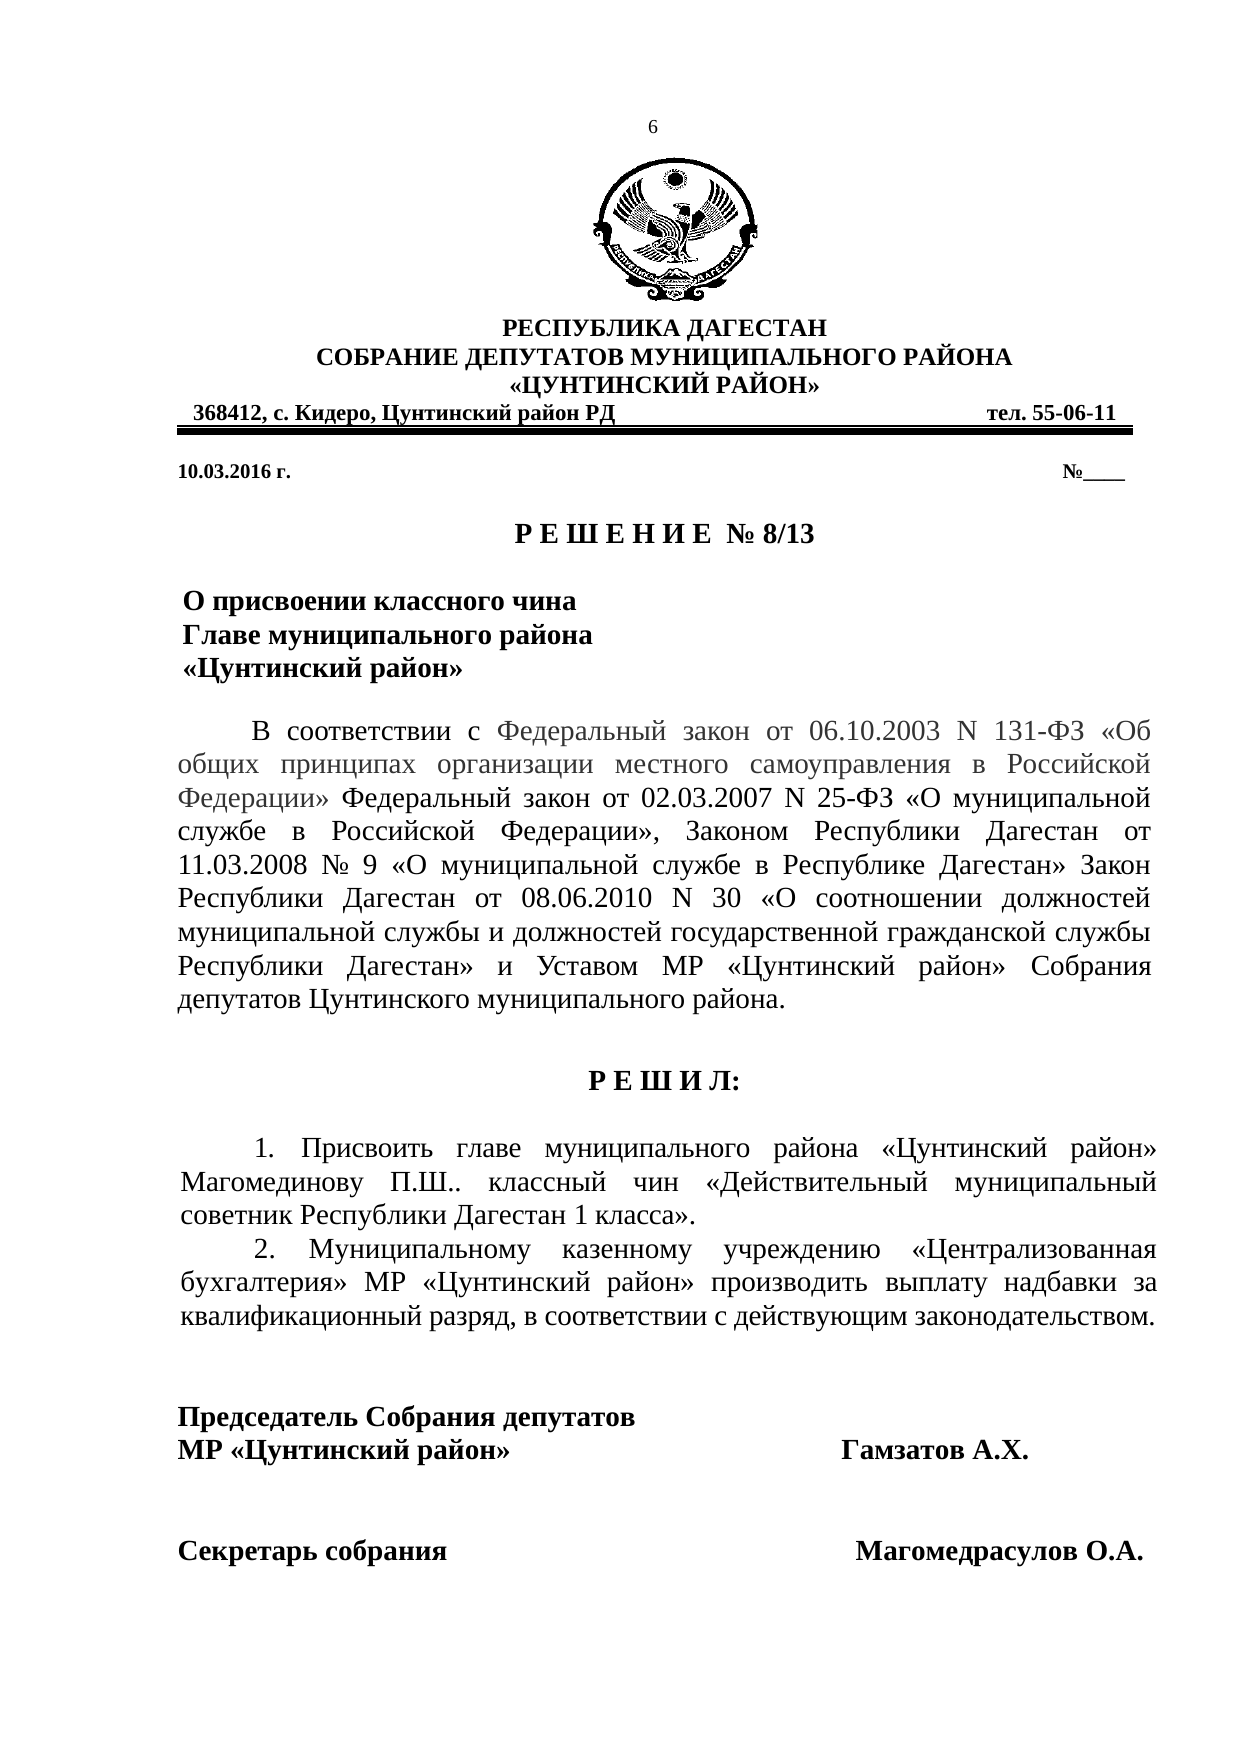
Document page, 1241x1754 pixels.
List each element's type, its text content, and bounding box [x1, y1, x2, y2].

text МР «Цунтинский район» Гамзатов А.Х. [177, 1432, 1240, 1466]
text РЕСПУБЛИКА ДАГЕСТАН [177, 313, 1152, 342]
text СОБРАНИЕ ДЕПУТАТОВ МУНИЦИПАЛЬНОГО РАЙОНА [177, 342, 1152, 370]
text В соответствии с Федеральный закон от 06.10.2003 N 131-ФЗ «Об общих принципах организации местного самоуправления в Российской Федерации» Федеральный закон от 02.03.2007 N 25-ФЗ «О муниципальной службе в Российской Федерации», Законом Республики Дагестан от 11.03.2008 № 9 «О муниципальной службе в Республике Дагестан» Закон Республики Дагестан от 08.06.2010 N 30 «О соотношении должностей муниципальной службы и должностей государственной гражданской службы Республики Дагестан» и Уставом МР «Цунтинский район» Собрания депутатов Цунтинского муниципального района. [177, 713, 1152, 1015]
text 368412, с. Кидеро, Цунтинский район РД тел. 55-06-11 [177, 399, 1133, 425]
text Главе муниципального района «Цунтинский район» [182, 617, 624, 684]
text Р Е Ш Е Н И Е № 8/13 [177, 516, 1152, 550]
list Присвоить главе муниципального района «Цунтинский район» Магомединову П.Ш.. классный чин «Действительный муниципальный советник Республики Дагестан 1 класса». [180, 1130, 1157, 1231]
text О присвоении классного чина [182, 583, 624, 617]
list Муниципальному казенному учреждению «Централизованная бухгалтерия» МР «Цунтинский район» производить выплату надбавки за квалификационный разряд, в соответствии с действующим законодательством. [180, 1231, 1157, 1332]
text Р Е Ш И Л: [177, 1063, 1152, 1097]
text Председатель Собрания депутатов [177, 1399, 1240, 1432]
picture [591, 155, 758, 299]
text 10.03.2016 г. №____ [177, 459, 1152, 483]
text Секретарь собрания Магомедрасулов О.А. [177, 1533, 1152, 1566]
text «ЦУНТИНСКИЙ РАЙОН» [177, 370, 1152, 399]
